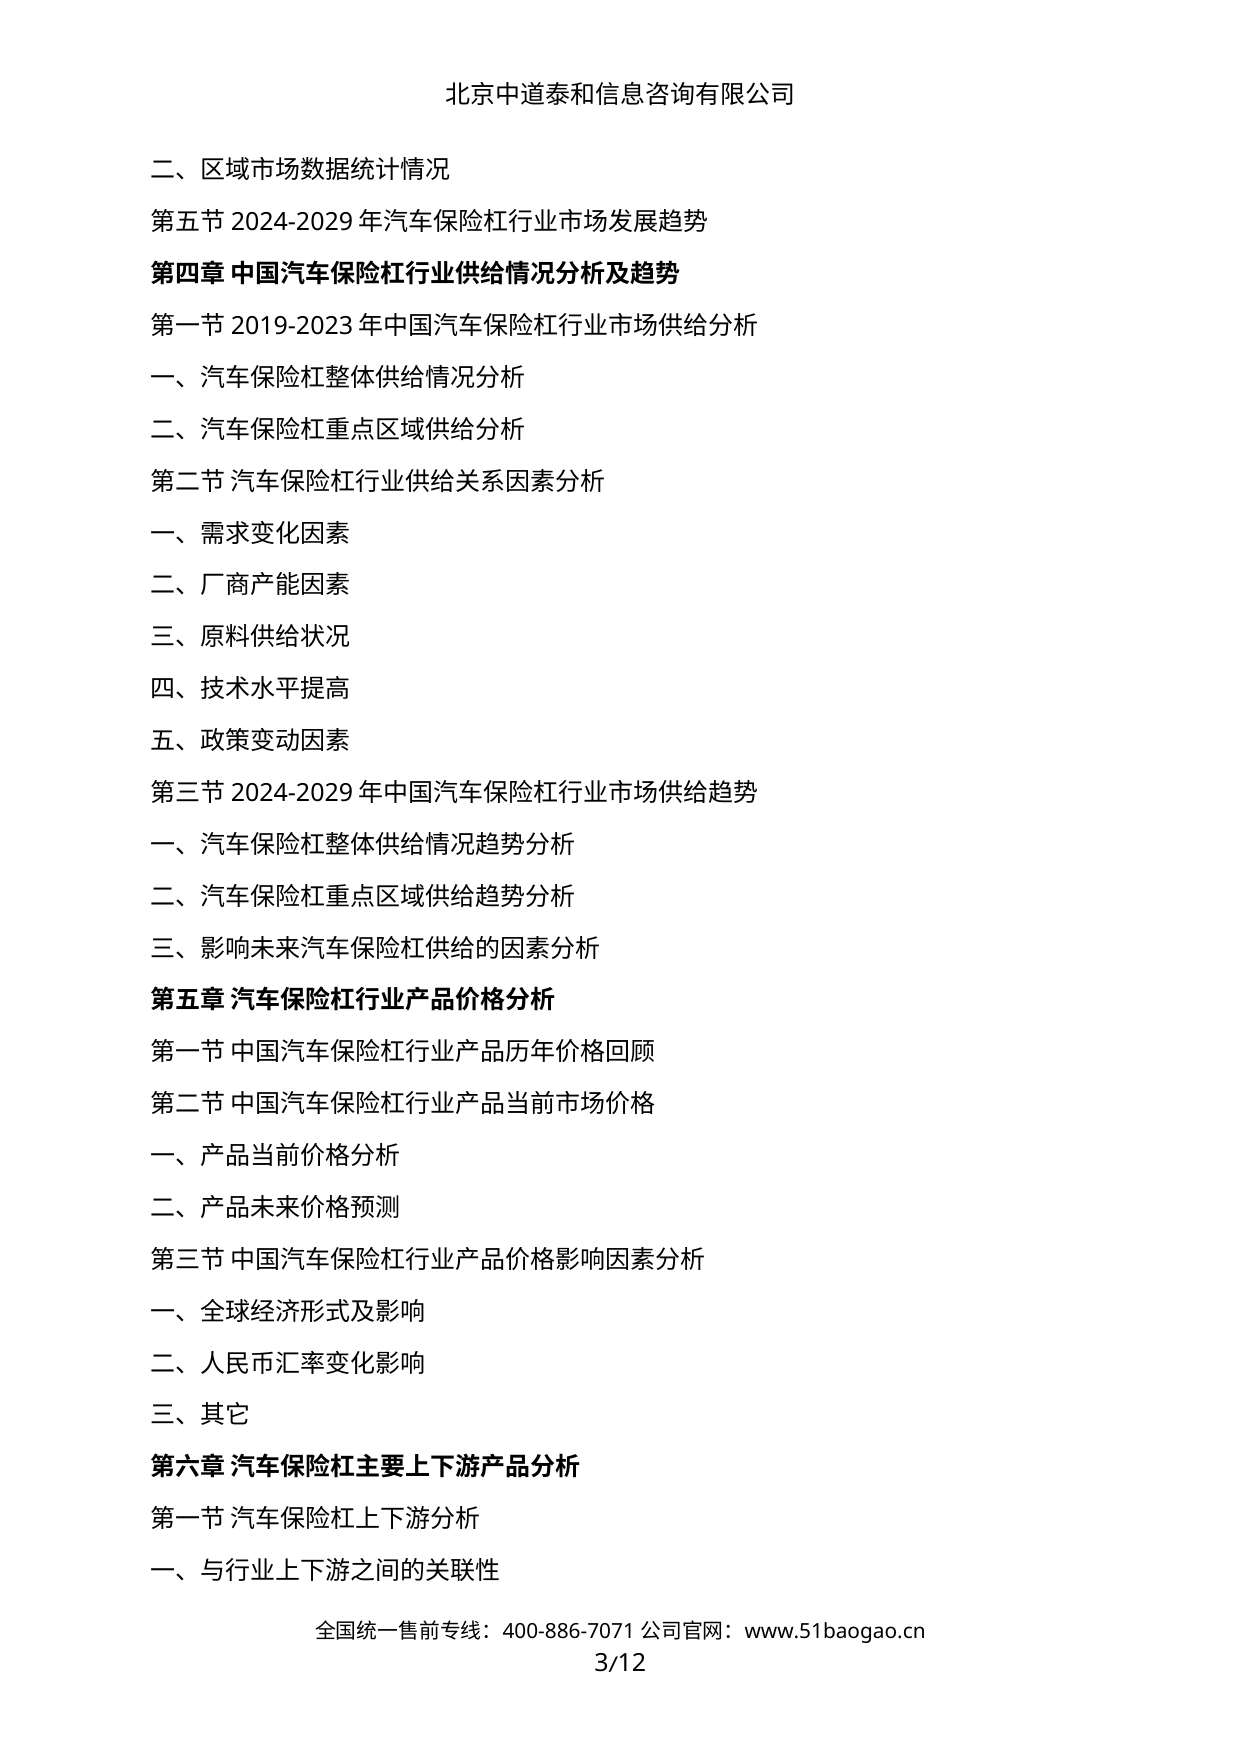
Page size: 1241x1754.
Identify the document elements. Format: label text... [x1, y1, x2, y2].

text 三、原料供给状况 [150, 617, 1090, 653]
text 二、区域市场数据统计情况 [150, 150, 1090, 186]
text 第一节 2019-2023年中国汽车保险杠行业市场供给分析 [150, 306, 1090, 342]
text 一、产品当前价格分析 [150, 1136, 1090, 1172]
text 第三节 2024-2029年中国汽车保险杠行业市场供给趋势 [150, 772, 1090, 809]
text 第一节 中国汽车保险杠行业产品历年价格回顾 [150, 1032, 1090, 1068]
text 二、厂商产能因素 [150, 565, 1090, 601]
text 一、汽车保险杠整体供给情况分析 [150, 357, 1090, 394]
text 二、汽车保险杠重点区域供给分析 [150, 409, 1090, 446]
text 第二节 中国汽车保险杠行业产品当前市场价格 [150, 1084, 1090, 1120]
text 二、产品未来价格预测 [150, 1187, 1090, 1224]
text 第一节 汽车保险杠上下游分析 [150, 1499, 1090, 1535]
text 一、全球经济形式及影响 [150, 1291, 1090, 1327]
text 第三节 中国汽车保险杠行业产品价格影响因素分析 [150, 1239, 1090, 1276]
text 三、影响未来汽车保险杠供给的因素分析 [150, 928, 1090, 964]
text 第四章 中国汽车保险杠行业供给情况分析及趋势 [150, 254, 1090, 290]
text 二、人民币汇率变化影响 [150, 1343, 1090, 1379]
text 一、需求变化因素 [150, 513, 1090, 549]
text 五、政策变动因素 [150, 721, 1090, 757]
text 一、与行业上下游之间的关联性 [150, 1551, 1090, 1587]
text 第五节 2024-2029年汽车保险杠行业市场发展趋势 [150, 202, 1090, 238]
text 三、其它 [150, 1395, 1090, 1431]
text 第二节 汽车保险杠行业供给关系因素分析 [150, 461, 1090, 497]
text 四、技术水平提高 [150, 669, 1090, 705]
text 二、汽车保险杠重点区域供给趋势分析 [150, 876, 1090, 912]
text 一、汽车保险杠整体供给情况趋势分析 [150, 824, 1090, 861]
text 第六章 汽车保险杠主要上下游产品分析 [150, 1447, 1090, 1483]
text 第五章 汽车保险杠行业产品价格分析 [150, 980, 1090, 1016]
